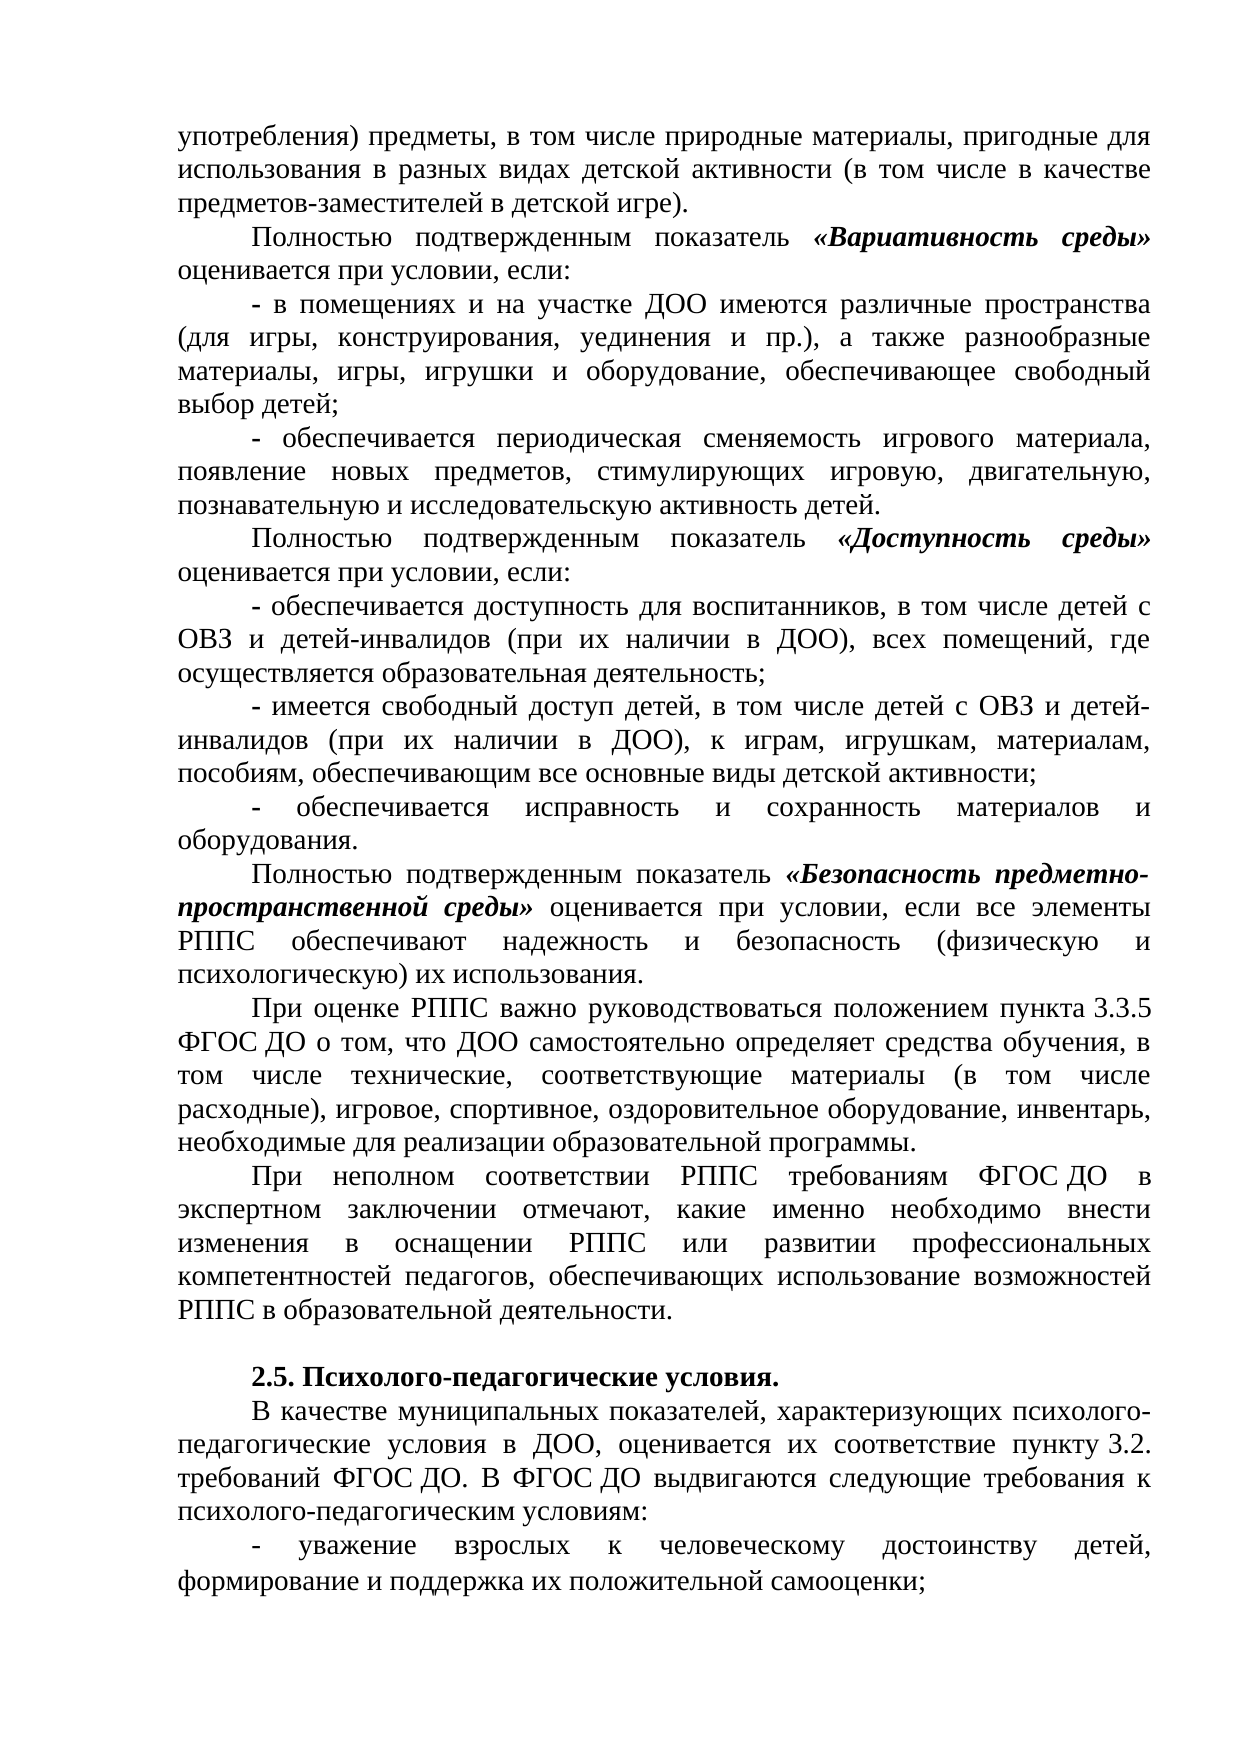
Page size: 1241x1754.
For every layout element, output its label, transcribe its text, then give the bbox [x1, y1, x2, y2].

text - обеспечивается исправность и сохранность материалов и оборудования. [177, 789, 1152, 856]
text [177, 118, 1152, 219]
text - обеспечивается доступность для воспитанников, в том числе детей с ОВЗ и детей-инвалидов (при их наличии в ДОО), всех помещений, где осуществляется образовательная деятельность; [177, 588, 1152, 688]
text Полностью подтвержденным показатель «Безопасность предметно-пространственной среды» оценивается при условии, если все элементы РППС обеспечивают надежность и безопасность (физическую и психологическую) их использования. [177, 856, 1152, 990]
text 2.5. Психолого-педагогические условия. [177, 1359, 1152, 1393]
text - имеется свободный доступ детей, в том числе детей с ОВЗ и детей-инвалидов (при их наличии в ДОО), к играм, игрушкам, материалам, пособиям, обеспечивающим все основные виды детской активности; [177, 688, 1152, 789]
text - обеспечивается периодическая сменяемость игрового материала, появление новых предметов, стимулирующих игровую, двигательную, познавательную и исследовательскую активность детей. [177, 420, 1152, 521]
text При неполном соответствии РППС требованиям ФГОС ДО в экспертном заключении отмечают, какие именно необходимо внести изменения в оснащении РППС или развитии профессиональных компетентностей педагогов, обеспечивающих использование возможностей РППС в образовательной деятельности. [177, 1158, 1152, 1326]
text - уважение взрослых к человеческому достоинству детей, формирование и поддержка их положительной самооценки; [177, 1527, 1152, 1597]
text В качестве муниципальных показателей, характеризующих психолого-педагогические условия в ДОО, оценивается их соответствие пункту 3.2. требований ФГОС ДО. В ФГОС ДО выдвигаются следующие требования к психолого-педагогическим условиям: [177, 1393, 1152, 1527]
text Полностью подтвержденным показатель «Вариативность среды» оценивается при условии, если: [177, 219, 1152, 286]
text Полностью подтвержденным показатель «Доступность среды» оценивается при условии, если: [177, 521, 1152, 588]
text - в помещениях и на участке ДОО имеются различные пространства (для игры, конструирования, уединения и пр.), а также разнообразные материалы, игры, игрушки и оборудование, обеспечивающее свободный выбор детей; [177, 286, 1152, 420]
text При оценке РППС важно руководствоваться положением пункта 3.3.5 ФГОС ДО о том, что ДОО самостоятельно определяет средства обучения, в том числе технические, соответствующие материалы (в том числе расходные), игровое, спортивное, оздоровительное оборудование, инвентарь, необходимые для реализации образовательной программы. [177, 990, 1152, 1158]
